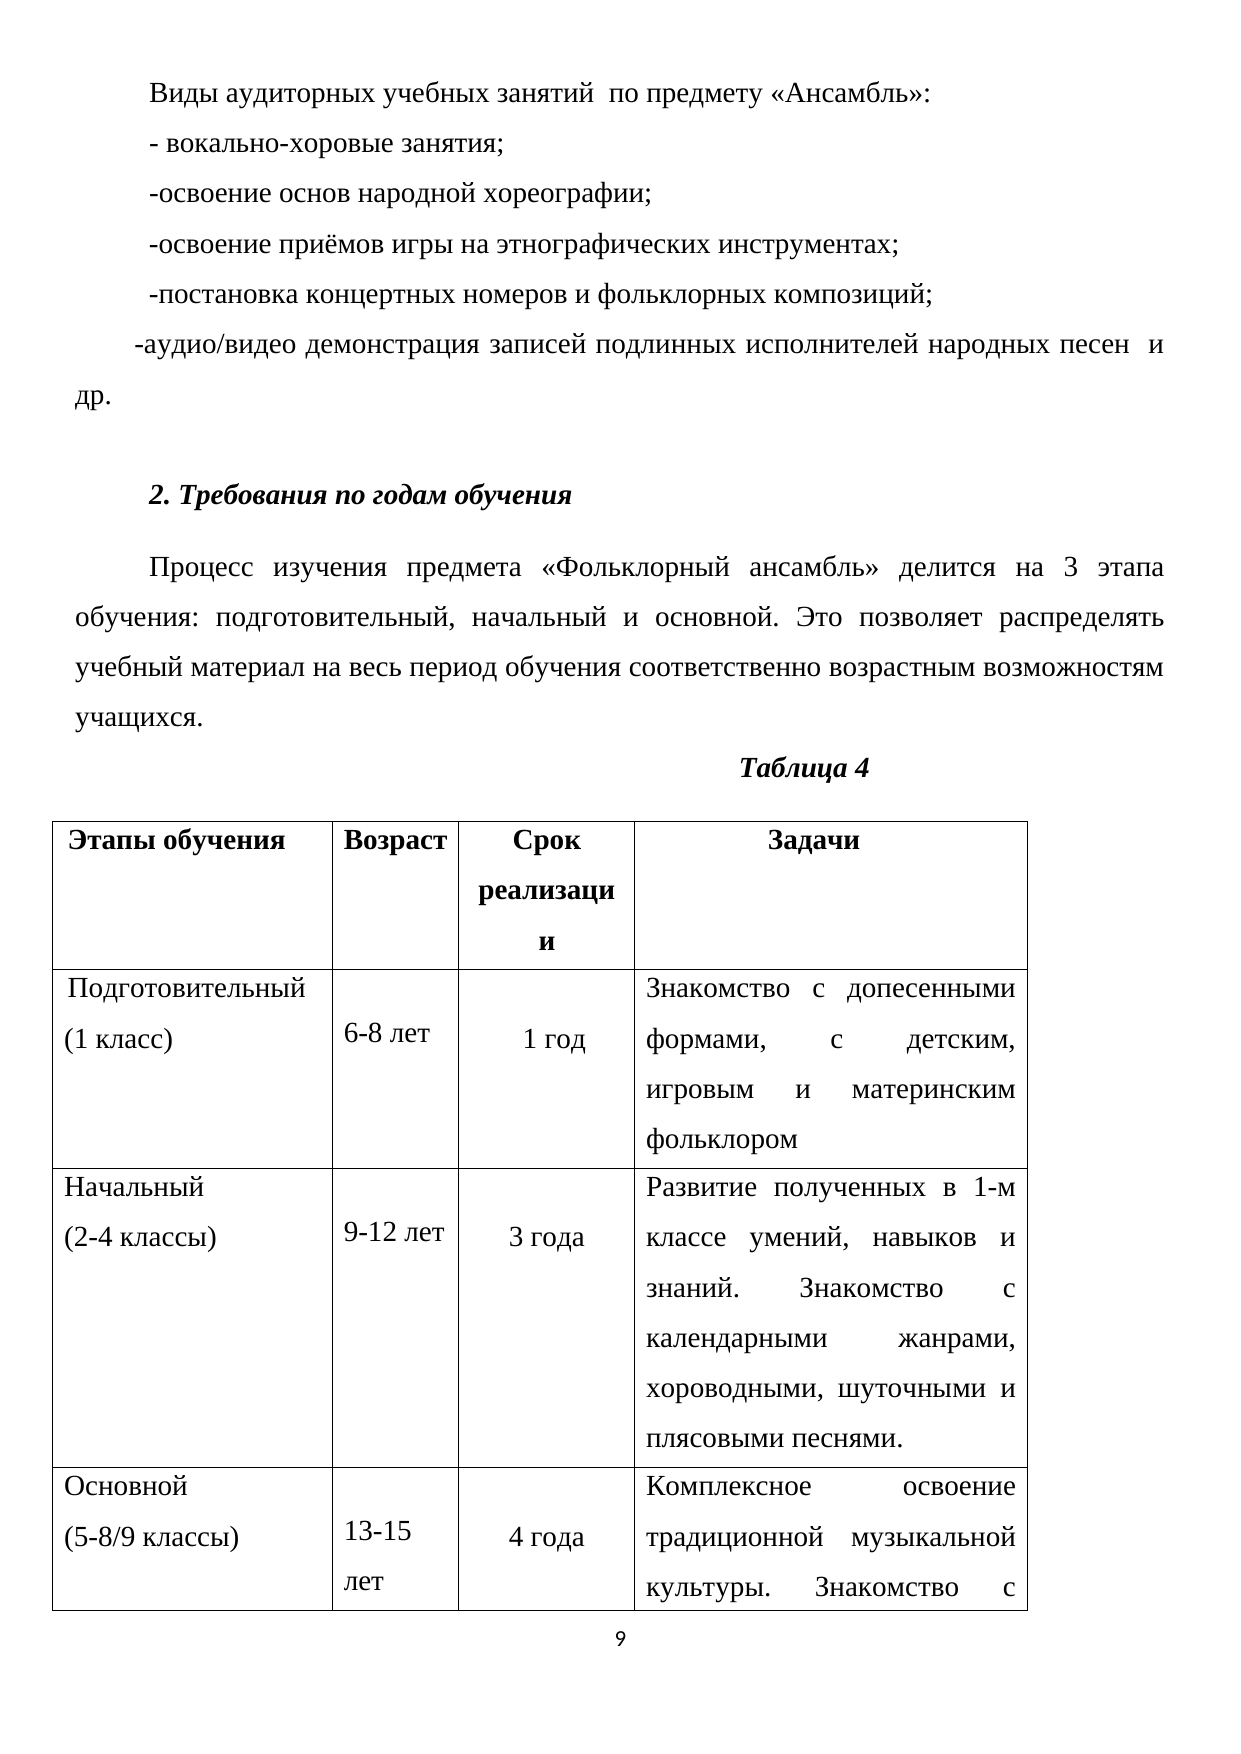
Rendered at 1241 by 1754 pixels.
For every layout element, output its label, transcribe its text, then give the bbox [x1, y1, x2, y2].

table_cell 13-15 лет [333, 1468, 458, 1610]
table_header Этапы обучения [53, 822, 332, 969]
list - вокально-хоровые занятия; [75, 125, 1165, 159]
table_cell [635, 1468, 1027, 1610]
list -освоение приёмов игры на этнографических инструментах; [75, 226, 1165, 259]
table_cell 6-8 лет [333, 970, 458, 1168]
text Процесс изучения предмета «Фольклорный ансамбль» делится на 3 этапа обучения: подготовительный, начальный и основной. Это позволяет распределять учебный материал на весь период обучения соответственно возрастным возможностям учащихся. Таблица 4 [75, 549, 1165, 783]
table_cell Подготовительный (1 класс) [53, 970, 332, 1168]
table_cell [53, 1468, 332, 1610]
list -освоение основ народной хореографии; [75, 176, 1165, 209]
table_header Срок реализации [459, 822, 634, 969]
table_cell Знакомство с допесенными формами, с детским, игровым и материнским фольклором [635, 970, 1027, 1168]
table_cell Развитие полученных в 1-м классе умений, навыков и знаний. Знакомство с календарными жанрами, хороводными, шуточными и плясовыми песнями. [635, 1169, 1027, 1467]
list -постановка концертных номеров и фольклорных композиций; [75, 276, 1165, 310]
table_cell 1 год [459, 970, 634, 1168]
table_header Возраст [333, 822, 458, 969]
text 2. Требования по годам обучения [75, 477, 1165, 511]
table_header Задачи [635, 822, 1027, 969]
table_cell 9-12 лет [333, 1169, 458, 1467]
table_cell Начальный (2-4 классы) [53, 1169, 332, 1467]
list Виды аудиторных учебных занятий по предмету «Ансамбль»: [75, 75, 1165, 108]
table_cell 3 года [459, 1169, 634, 1467]
table_cell 4 года [459, 1468, 634, 1610]
list -аудио/видео демонстрация записей подлинных исполнителей народных песен и др. [75, 327, 1165, 410]
